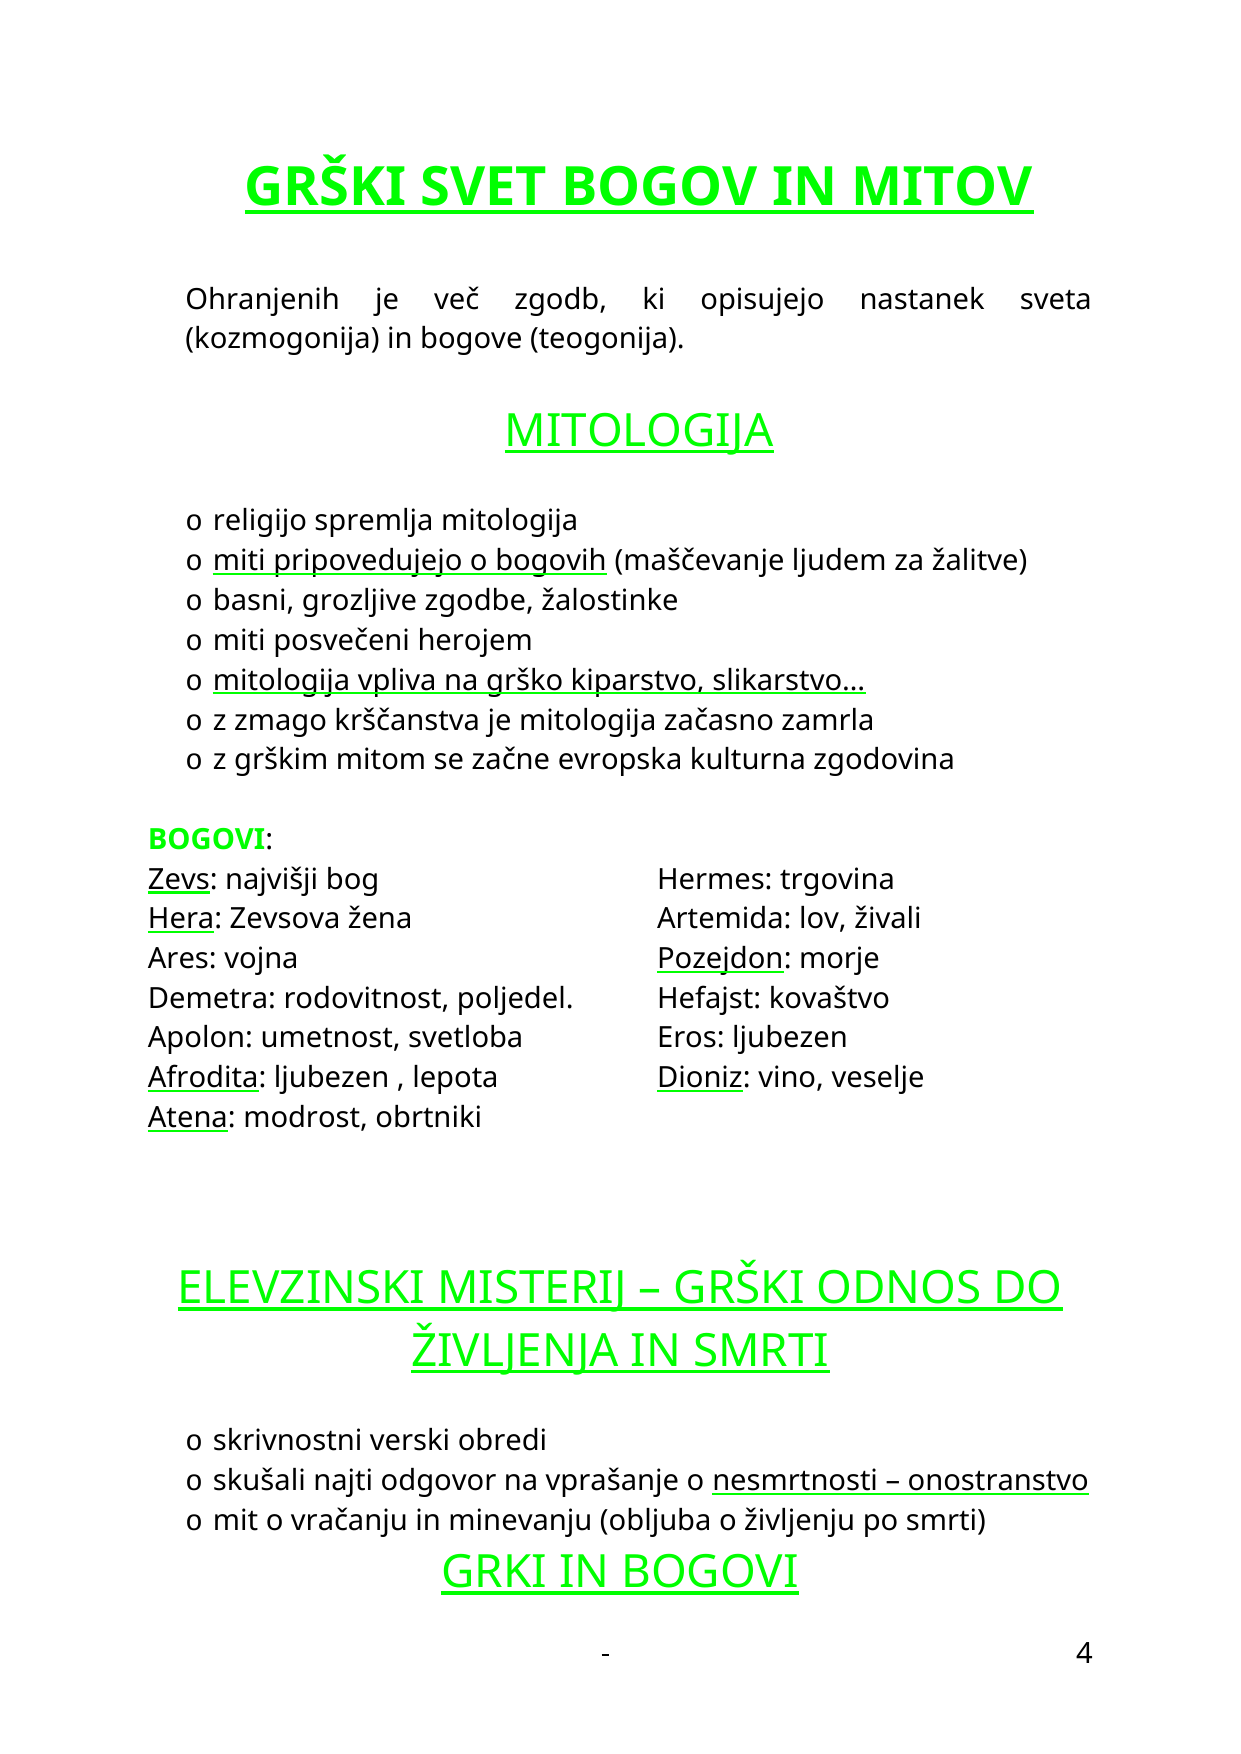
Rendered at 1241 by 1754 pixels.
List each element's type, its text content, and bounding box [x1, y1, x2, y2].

text GRŠKI SVET BOGOV IN MITOV [185, 148, 1093, 221]
text Ohranjenih je več zgodb, ki opisujejo nastanek sveta (kozmogonija) in bogove (teogonija). [185, 278, 1093, 357]
text Eros: ljubezen [657, 1017, 1093, 1056]
list basni, grozljive zgodbe, žalostinke [185, 579, 1093, 619]
text Ares: vojna [148, 937, 583, 977]
text MITOLOGIJA [185, 397, 1093, 459]
list skrivnostni verski obredi [185, 1419, 1093, 1459]
list miti pripovedujejo o bogovih (maščevanje ljudem za žalitve) [185, 539, 1093, 579]
text Atena: modrost, obrtniki [148, 1096, 583, 1136]
text ELEVZINSKI MISTERIJ – GRŠKI ODNOS DO ŽIVLJENJA IN SMRTI [148, 1255, 1093, 1379]
text Hefajst: kovaštvo [657, 977, 1093, 1017]
list z grškim mitom se začne evropska kulturna zgodovina [185, 739, 1093, 778]
text GRKI IN BOGOVI [148, 1539, 1093, 1601]
list skušali najti odgovor na vprašanje o nesmrtnosti – onostranstvo [185, 1459, 1093, 1499]
text Afrodita: ljubezen , lepota [148, 1056, 583, 1096]
text Artemida: lov, živali [657, 898, 1093, 937]
list mit o vračanju in minevanju (obljuba o življenju po smrti) [185, 1499, 1093, 1539]
list miti posvečeni herojem [185, 619, 1093, 659]
text Zevs: najvišji bog [148, 858, 583, 898]
text Hermes: trgovina [657, 858, 1093, 898]
text Dioniz: vino, veselje [657, 1056, 1093, 1096]
text Apolon: umetnost, svetloba [148, 1017, 583, 1056]
text Pozejdon: morje [657, 937, 1093, 977]
text Hera: Zevsova žena [148, 898, 583, 937]
list mitologija vpliva na grško kiparstvo, slikarstvo… [185, 659, 1093, 699]
list z zmago krščanstva je mitologija začasno zamrla [185, 699, 1093, 739]
list religijo spremlja mitologija [185, 499, 1093, 539]
text Demetra: rodovitnost, poljedel. [148, 977, 583, 1017]
text BOGOVI: [148, 818, 1093, 858]
